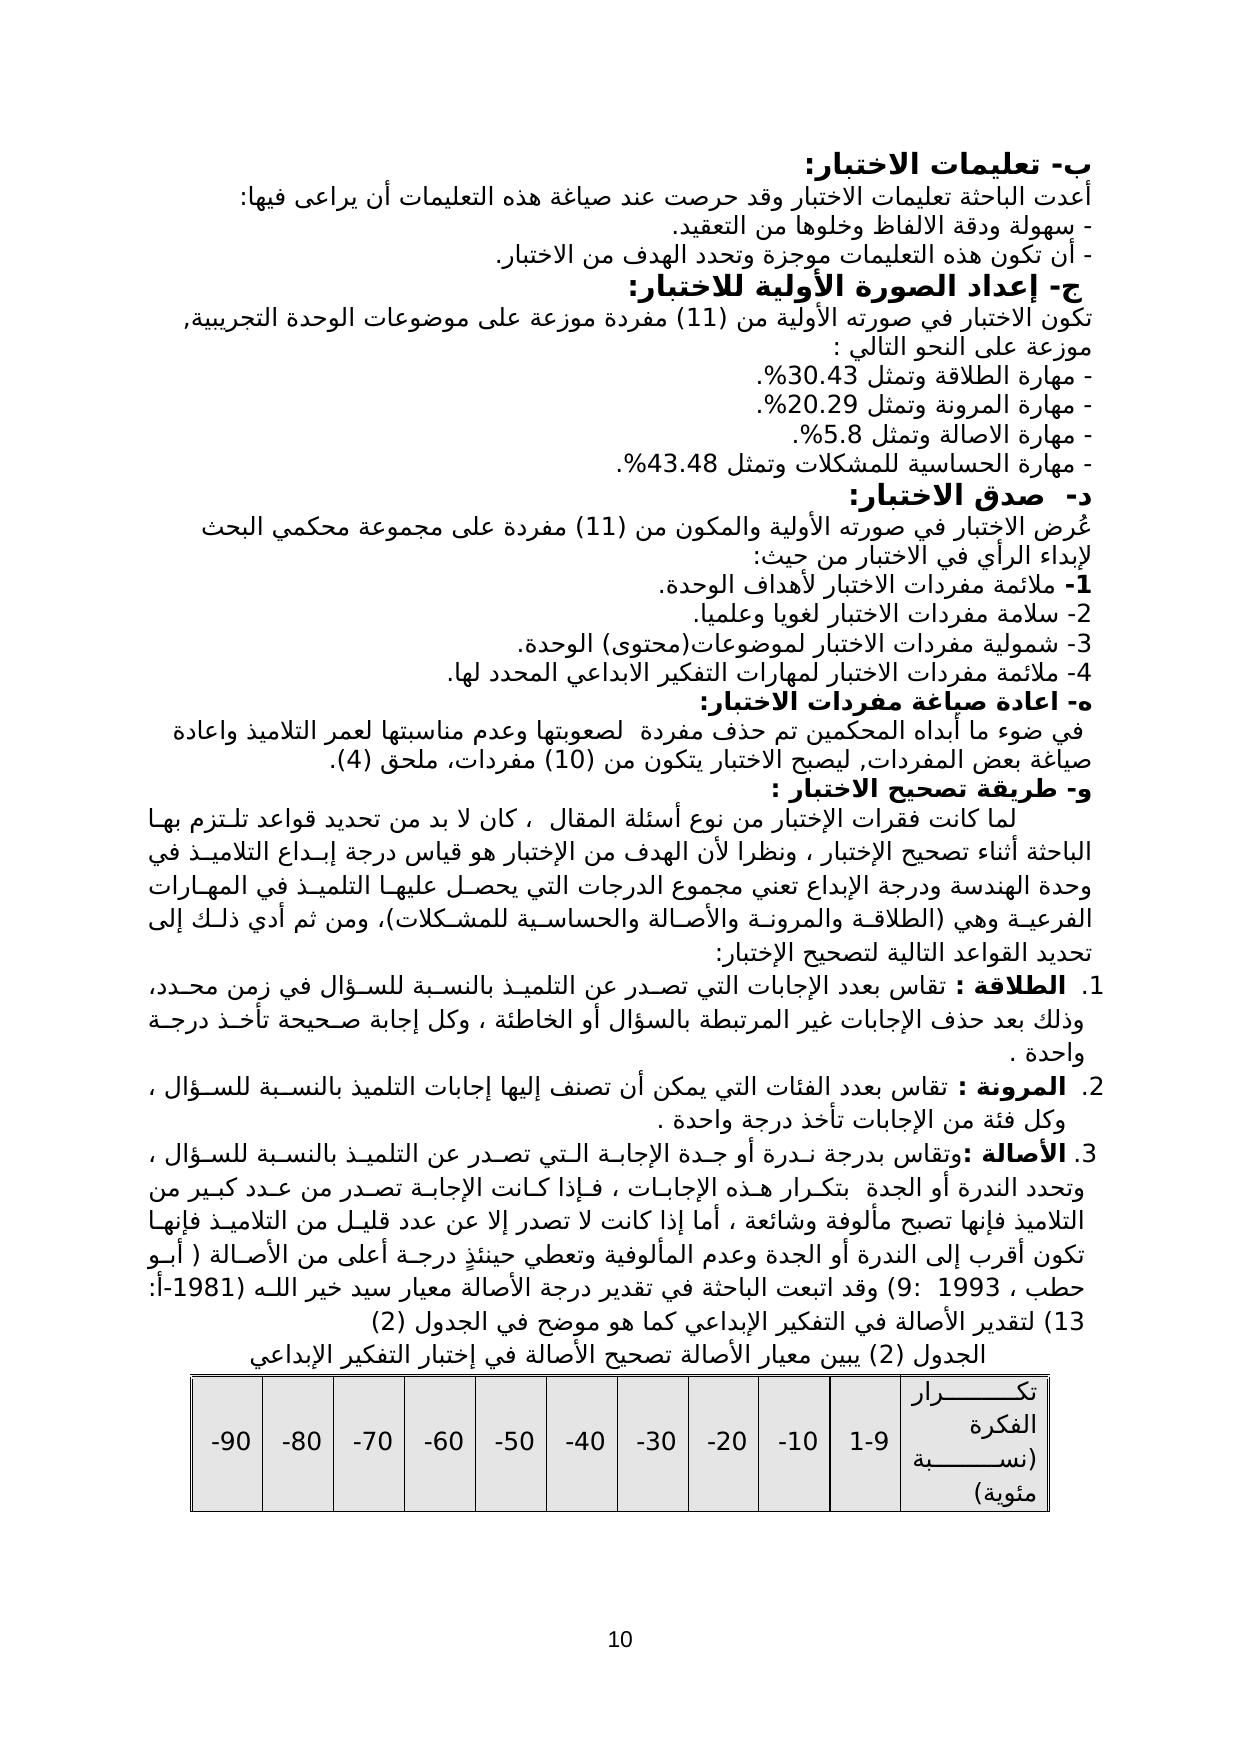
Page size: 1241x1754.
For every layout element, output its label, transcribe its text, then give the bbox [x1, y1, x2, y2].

text تكون الاختبار في صورته الأولية من (11) مفردة موزعة على موضوعات الوحدة التجريبية, موزعة على النحو التالي : [148, 303, 1092, 361]
list المرونة : تقاس بعدد الفئات التي يمكن أن تصنف إليها إجابات التلميذ بالنسبة للسؤال ، وكل فئة من الإجابات تأخذ درجة واحدة . [148, 1072, 1093, 1135]
text ب- تعليمات الاختبار: [148, 148, 1092, 182]
text الجدول (2) يبين معيار الأصالة تصحيح الأصالة في إختبار التفكير الإبداعي [148, 1340, 1088, 1369]
text 4- ملائمة مفردات الاختبار لمهارات التفكير الابداعي المحدد لها. [148, 658, 1092, 687]
text و- طريقة تصحيح الاختبار : [148, 774, 1092, 804]
text في ضوء ما أبداه المحكمين تم حذف مفردة لصعوبتها وعدم مناسبتها لعمر التلاميذ واعادة صياغة بعض المفردات, ليصبح الاختبار يتكون من (10) مفردات، ملحق (4). [148, 716, 1092, 774]
text - مهارة الحساسية للمشكلات وتمثل 43.48%. [148, 449, 1092, 478]
table_header 50- [476, 1377, 546, 1511]
text ج- إعداد الصورة الأولية للاختبار: [148, 269, 1092, 303]
table_header 20- [689, 1377, 758, 1511]
table_header 1-9 [831, 1377, 900, 1511]
text عُرض الاختبار في صورته الأولية والمكون من (11) مفردة على مجموعة محكمي البحث لإبداء الرأي في الاختبار من حيث: [148, 512, 1092, 570]
list الطلاقة : تقاس بعدد الإجابات التي تصدر عن التلميذ بالنسبة للسؤال في زمن محدد، وذلك بعد حذف الإجابات غير المرتبطة بالسؤال أو الخاطئة ، وكل إجابة صحيحة تأخذ درجة واحدة . [148, 971, 1093, 1068]
table_header 70- [334, 1377, 404, 1511]
text 1- ملائمة مفردات الاختبار لأهداف الوحدة. [148, 570, 1092, 599]
text لما كانت فقرات الإختبار من نوع أسئلة المقال ، كان لا بد من تحديد قواعد تلتزم بها الباحثة أثناء تصحيح الإختبار ، ونظرا لأن الهدف من الإختبار هو قياس درجة إبداع التلاميذ في وحدة الهندسة ودرجة الإبداع تعني مجموع الدرجات التي يحصل عليها التلميذ في المهارات الفرعية وهي (الطلاقة والمرونة والأصالة والحساسية للمشكلات)، ومن ثم أدي ذلك إلى تحديد القواعد التالية لتصحيح الإختبار: [148, 804, 1092, 967]
list الأصالة :وتقاس بدرجة ندرة أو جدة الإجابة التي تصدر عن التلميذ بالنسبة للسؤال ، وتحدد الندرة أو الجدة بتكرار هذه الإجابات ، فإذا كانت الإجابة تصدر من عدد كبير من التلاميذ فإنها تصبح مألوفة وشائعة ، أما إذا كانت لا تصدر إلا عن عدد قليل من التلاميذ فإنها تكون أقرب إلى الندرة أو الجدة وعدم المألوفية وتعطي حينئذٍ درجة أعلى من الأصالة ( أبو حطب ، 1993 :9) وقد اتبعت الباحثة في تقدير درجة الأصالة معيار سيد خير الله (1981-أ:13) لتقدير الأصالة في التفكير الإبداعي كما هو موضح في الجدول (2) [148, 1139, 1085, 1336]
table_header 30- [618, 1377, 688, 1511]
text 2‌- سلامة مفردات الاختبار لغويا وعلميا. [148, 599, 1092, 629]
text - أن تكون هذه التعليمات موجزة وتحدد الهدف من الاختبار. [148, 240, 1092, 269]
text أعدت الباحثة تعليمات الاختبار وقد حرصت عند صياغة هذه التعليمات أن يراعى فيها: [148, 182, 1092, 211]
table_header 60- [405, 1377, 475, 1511]
table_header تكرار الفكرة (نسبة مئوية) [901, 1377, 1048, 1511]
text - مهارة الطلاقة وتمثل 30.43%. [148, 361, 1092, 391]
text - مهارة الاصالة وتمثل 5.8%. [148, 420, 1092, 449]
text ه- اعادة صياغة مفردات الاختبار: [148, 687, 1092, 716]
text - سهولة ودقة الالفاظ وخلوها من التعقيد. [148, 211, 1092, 240]
text 3- شمولية مفردات الاختبار لموضوعات(محتوى) الوحدة. [148, 629, 1092, 658]
text د- صدق الاختبار: [148, 478, 1092, 512]
table_header 40- [547, 1377, 617, 1511]
text - مهارة المرونة وتمثل 20.29%. [148, 391, 1092, 420]
table_header 90- [192, 1377, 262, 1511]
table_header 80- [263, 1377, 333, 1511]
table_header 10- [759, 1377, 829, 1511]
